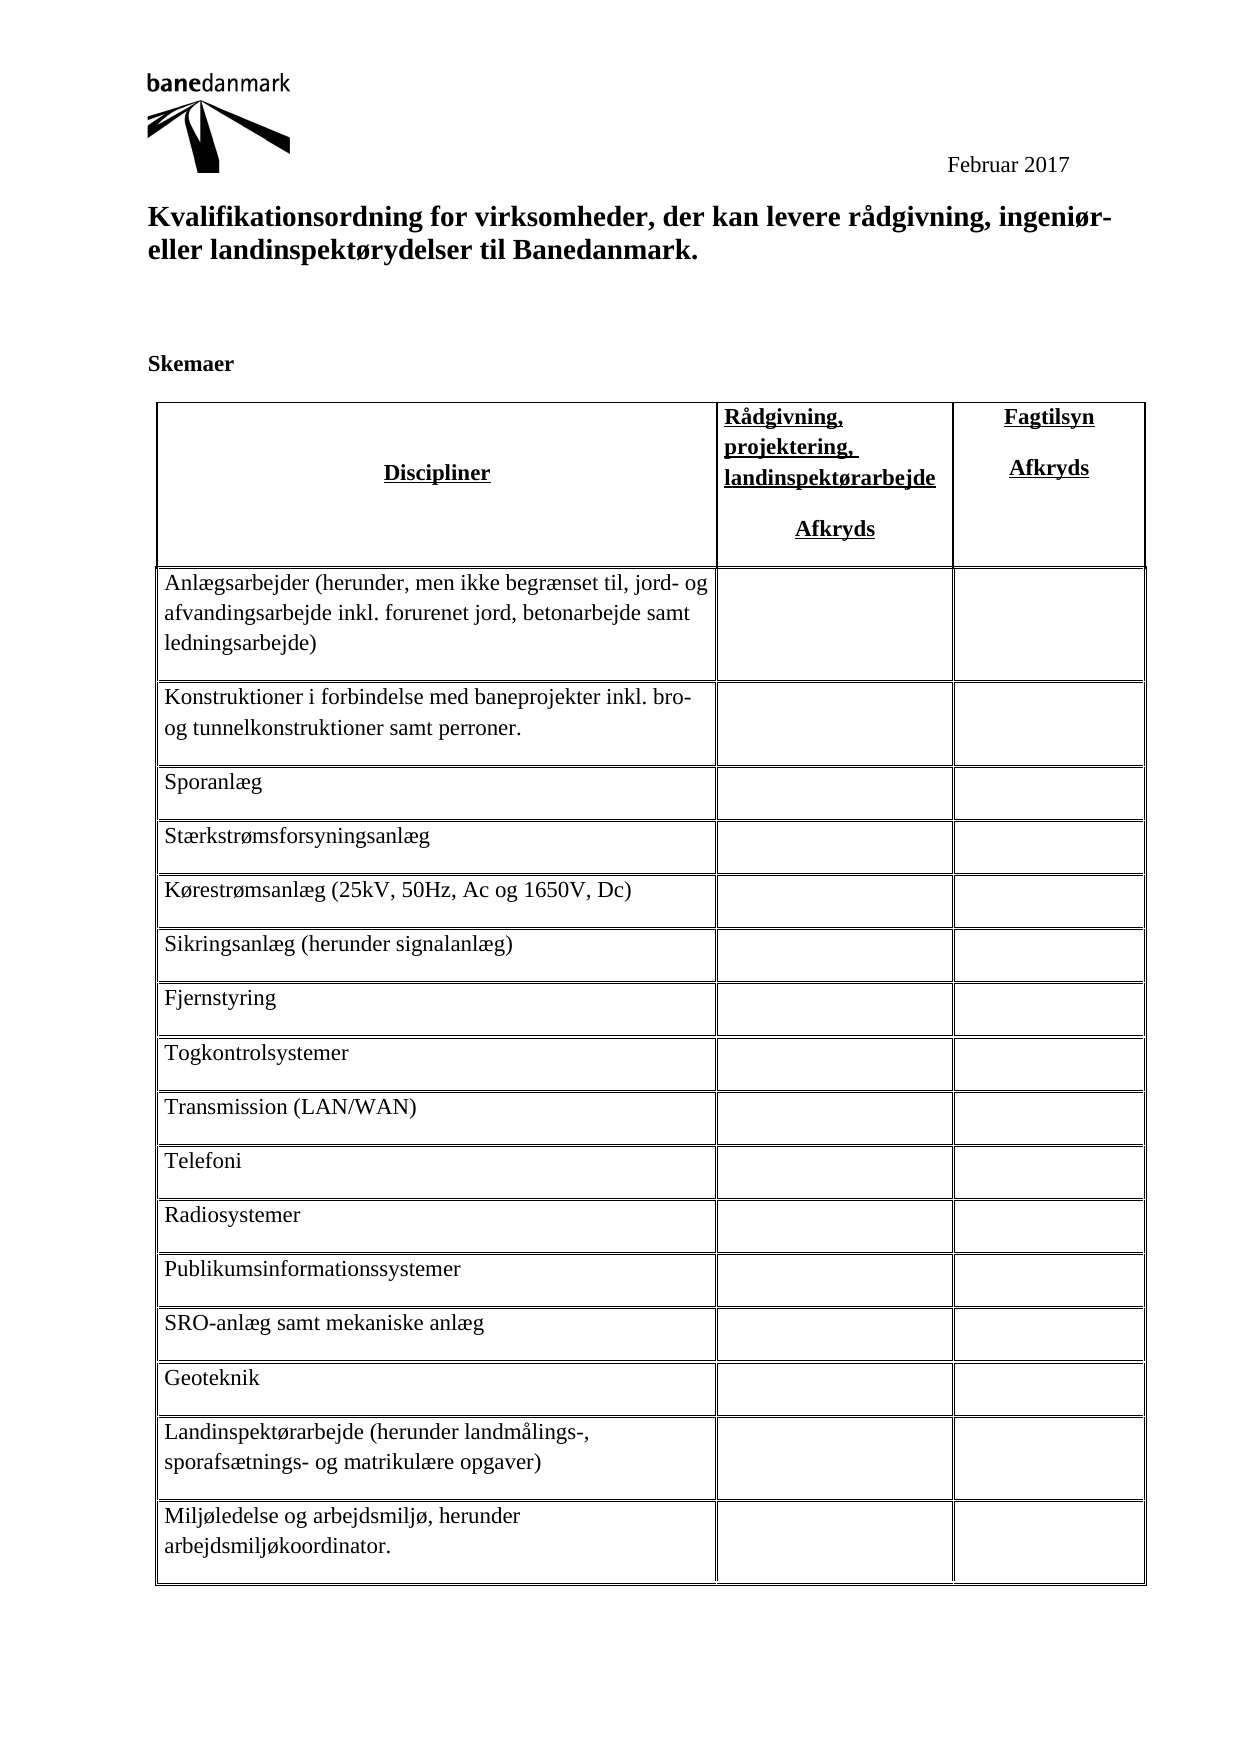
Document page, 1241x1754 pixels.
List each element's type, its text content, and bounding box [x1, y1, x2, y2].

table_cell Anlægsarbejder (herunder, men ikke begrænset til, jord- og afvandingsarbejde inkl. forurenet jord, betonarbejde samt ledningsarbejde) [158, 567, 715, 680]
table_cell [955, 765, 1144, 819]
table_cell Geoteknik [157, 1360, 717, 1414]
table_cell [718, 1364, 952, 1414]
table_cell [953, 1360, 1145, 1414]
table_cell Radiosystemer [157, 1198, 717, 1252]
picture [147, 73, 290, 173]
table_cell [718, 768, 952, 819]
table_cell [718, 1309, 952, 1360]
table_cell [718, 822, 952, 873]
table_cell Miljøledelse og arbejdsmiljø, herunder arbejdsmiljøkoordinator. [157, 1499, 717, 1583]
table_cell [718, 1093, 952, 1144]
table_cell Konstruktioner i forbindelse med baneprojekter inkl. bro- og tunnelkonstruktioner samt perroner. [157, 680, 717, 764]
table_cell Togkontrolsystemer [157, 1035, 717, 1089]
table_cell [718, 1147, 952, 1198]
table_cell Stærkstrømsforsyningsanlæg [158, 819, 715, 873]
table_cell [955, 819, 1144, 873]
table_cell [955, 1090, 1144, 1144]
table_cell [953, 873, 1145, 927]
table_cell [718, 1201, 952, 1252]
table_cell [718, 930, 952, 981]
table_cell [953, 1499, 1145, 1583]
table_cell [955, 1144, 1144, 1198]
table_cell [953, 981, 1145, 1035]
table_header Rådgivning, projektering, landinspektørarbejde Afkryds [718, 403, 952, 566]
table_cell [953, 1252, 1145, 1306]
table_cell [718, 876, 952, 927]
table_cell Transmission (LAN/WAN) [158, 1090, 715, 1144]
table_cell [953, 1035, 1145, 1089]
table_cell Telefoni [158, 1144, 715, 1198]
table_cell [718, 569, 952, 680]
table_cell Sporanlæg [158, 765, 715, 819]
table_cell Fjernstyring [157, 981, 717, 1035]
table_cell [718, 1039, 952, 1089]
table_cell [718, 1255, 952, 1306]
table_cell Kørestrømsanlæg (25kV, 50Hz, Ac og 1650V, Dc) [157, 873, 717, 927]
table_cell [953, 1306, 1145, 1360]
table_header Fagtilsyn Afkryds [954, 403, 1144, 566]
text Skemaer [148, 351, 1122, 377]
table_cell [953, 680, 1145, 764]
table_cell Landinspektørarbejde (herunder landmålings-, sporafsætnings- og matrikulære opgaver) [158, 1415, 715, 1499]
table_cell [953, 927, 1145, 981]
table_header Discipliner [158, 403, 716, 566]
table_cell [718, 683, 952, 764]
table_cell [955, 1415, 1144, 1499]
table_cell Publikumsinformationssystemer [157, 1252, 717, 1306]
table_cell [955, 567, 1144, 680]
table_cell SRO-anlæg samt mekaniske anlæg [157, 1306, 717, 1360]
table_cell [717, 1502, 953, 1583]
table_cell Sikringsanlæg (herunder signalanlæg) [157, 927, 717, 981]
table_cell [718, 984, 952, 1035]
table_cell [718, 1418, 952, 1499]
table_cell [953, 1198, 1145, 1252]
